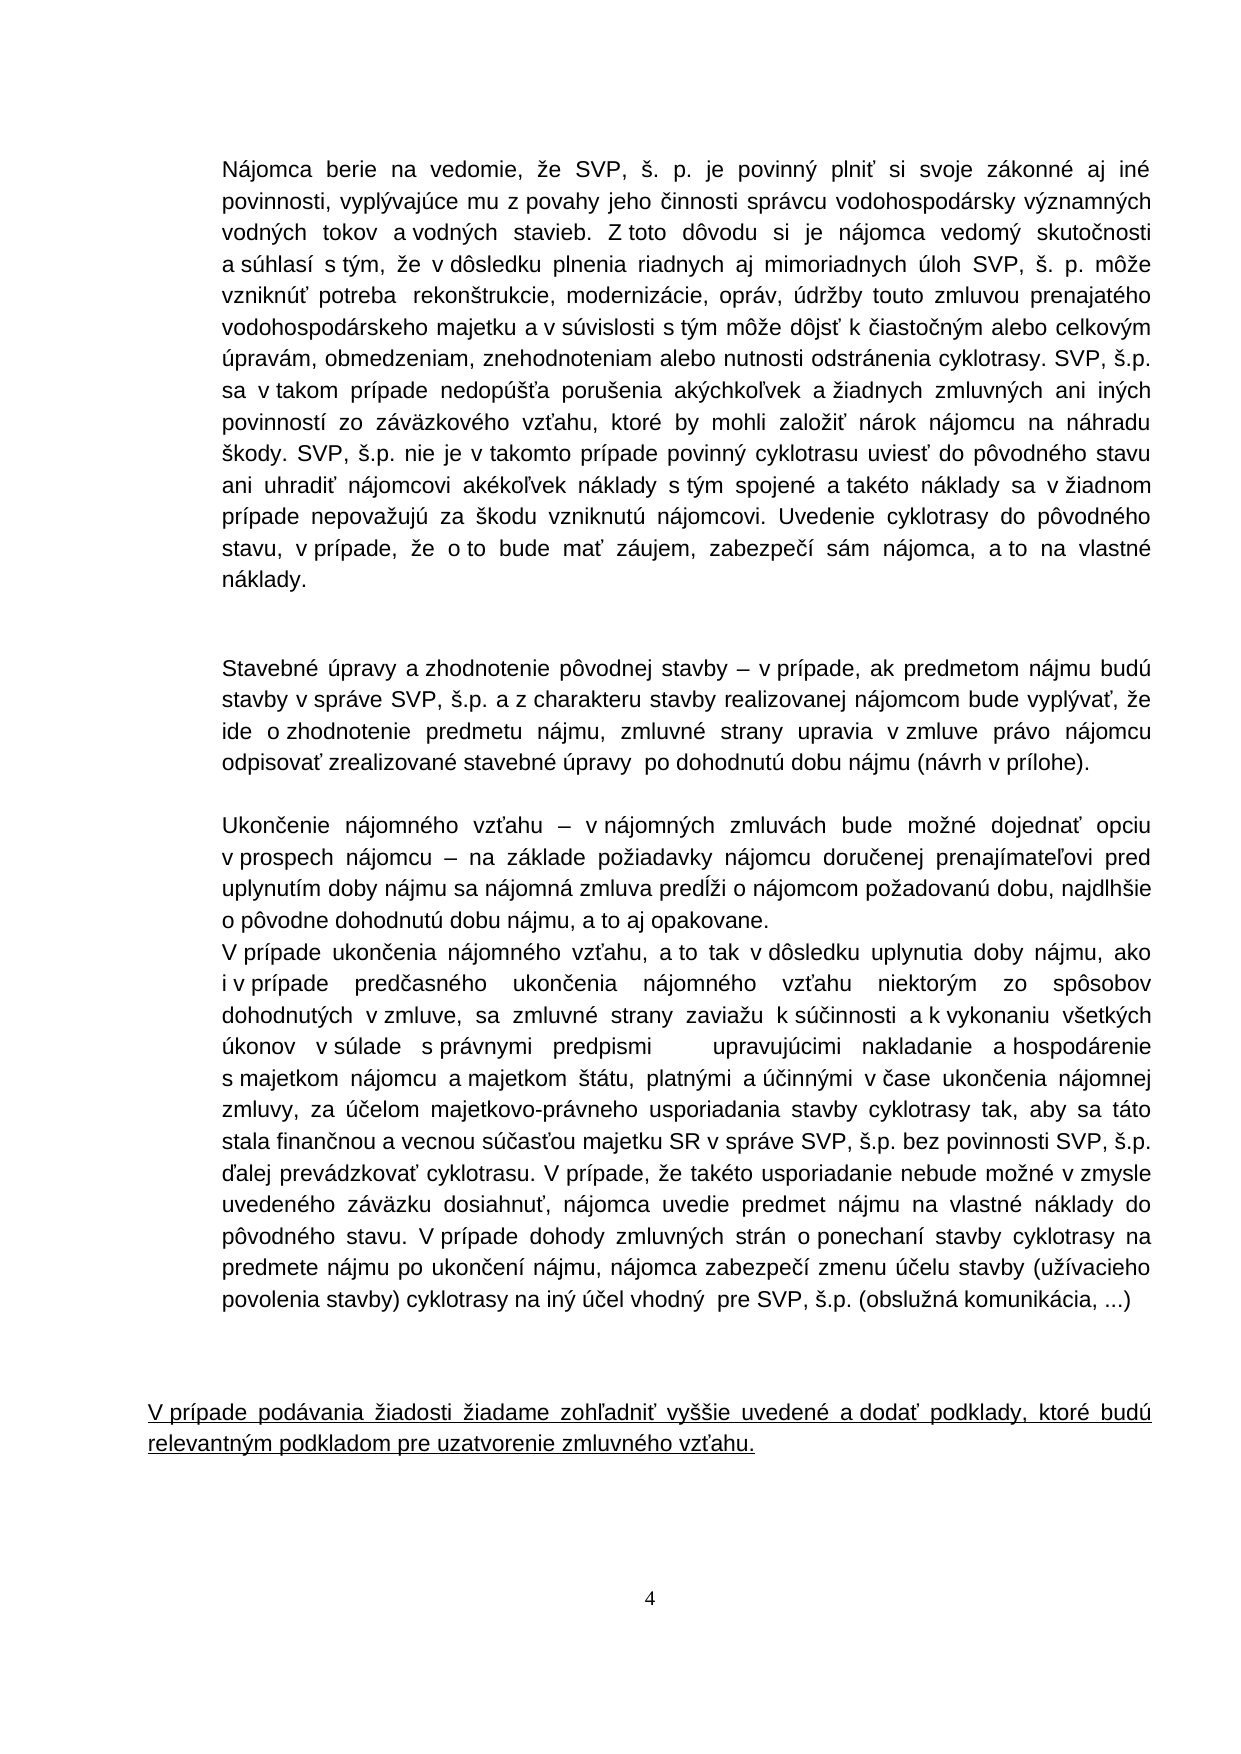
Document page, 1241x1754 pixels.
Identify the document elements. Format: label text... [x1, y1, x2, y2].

text Nájomca berie na vedomie, že SVP, š. p. je povinný plniť si svoje zákonné aj iné povinnosti, vyplývajúce mu z povahy jeho činnosti správcu vodohospodársky významných vodných tokov a vodných stavieb. Z toto dôvodu si je nájomca vedomý skutočnosti a súhlasí s tým, že v dôsledku plnenia riadnych aj mimoriadnych úloh SVP, š. p. môže vzniknúť potreba rekonštrukcie, modernizácie, opráv, údržby touto zmluvou prenajatého vodohospodárskeho majetku a v súvislosti s tým môže dôjsť k čiastočným alebo celkovým úpravám, obmedzeniam, znehodnoteniam alebo nutnosti odstránenia cyklotrasy. SVP, š.p. sa v takom prípade nedopúšťa porušenia akýchkoľvek a žiadnych zmluvných ani iných povinností zo záväzkového vzťahu, ktoré by mohli založiť nárok nájomcu na náhradu škody. SVP, š.p. nie je v takomto prípade povinný cyklotrasu uviesť do pôvodného stavu ani uhradiť nájomcovi akékoľvek náklady s tým spojené a takéto náklady sa v žiadnom prípade nepovažujú za škodu vzniknutú nájomcovi. Uvedenie cyklotrasy do pôvodného stavu, v prípade, že o to bude mať záujem, zabezpečí sám nájomca, a to na vlastné náklady. [222, 156, 1152, 593]
text V prípade podávania žiadosti žiadame zohľadniť vyššie uvedené a dodať podklady, ktoré budú relevantným podkladom pre uzatvorenie zmluvného vzťahu. [148, 1399, 1152, 1422]
text V prípade podávania žiadosti žiadame zohľadniť vyššie uvedené a dodať podklady, ktoré budú relevantným podkladom pre uzatvorenie zmluvného vzťahu. [148, 1423, 1152, 1457]
list Ukončenie nájomného vzťahu – v nájomných zmluvách bude možné dojednať opciu v prospech nájomcu – na základe požiadavky nájomcu doručenej prenajímateľovi pred uplynutím doby nájmu sa nájomná zmluva predĺži o nájomcom požadovanú dobu, najdlhšie o pôvodne dohodnutú dobu nájmu, a to aj opakovane. [222, 812, 1152, 933]
list V prípade ukončenia nájomného vzťahu, a to tak v dôsledku uplynutia doby nájmu, ako i v prípade predčasného ukončenia nájomného vzťahu niektorým zo spôsobov dohodnutých v zmluve, sa zmluvné strany zaviažu k súčinnosti a k vykonaniu všetkých úkonov v súlade s právnymi predpismi upravujúcimi nakladanie a hospodárenie s majetkom nájomcu a majetkom štátu, platnými a účinnými v čase ukončenia nájomnej zmluvy, za účelom majetkovo-právneho usporiadania stavby cyklotrasy tak, aby sa táto stala finančnou a vecnou súčasťou majetku SR v správe SVP, š.p. bez povinnosti SVP, š.p. ďalej prevádzkovať cyklotrasu. V prípade, že takéto usporiadanie nebude možné v zmysle uvedeného záväzku dosiahnuť, nájomca uvedie predmet nájmu na vlastné náklady do pôvodného stavu. V prípade dohody zmluvných strán o ponechaní stavby cyklotrasy na predmete nájmu po ukončení nájmu, nájomca zabezpečí zmenu účelu stavby (užívacieho povolenia stavby) cyklotrasy na iný účel vhodný pre SVP, š.p. (obslužná komunikácia, ...) [222, 938, 1152, 1312]
list Stavebné úpravy a zhodnotenie pôvodnej stavby – v prípade, ak predmetom nájmu budú stavby v správe SVP, š.p. a z charakteru stavby realizovanej nájomcom bude vyplývať, že ide o zhodnotenie predmetu nájmu, zmluvné strany upravia v zmluve právo nájomcu odpisovať zrealizované stavebné úpravy po dohodnutú dobu nájmu (návrh v prílohe). [222, 654, 1152, 776]
